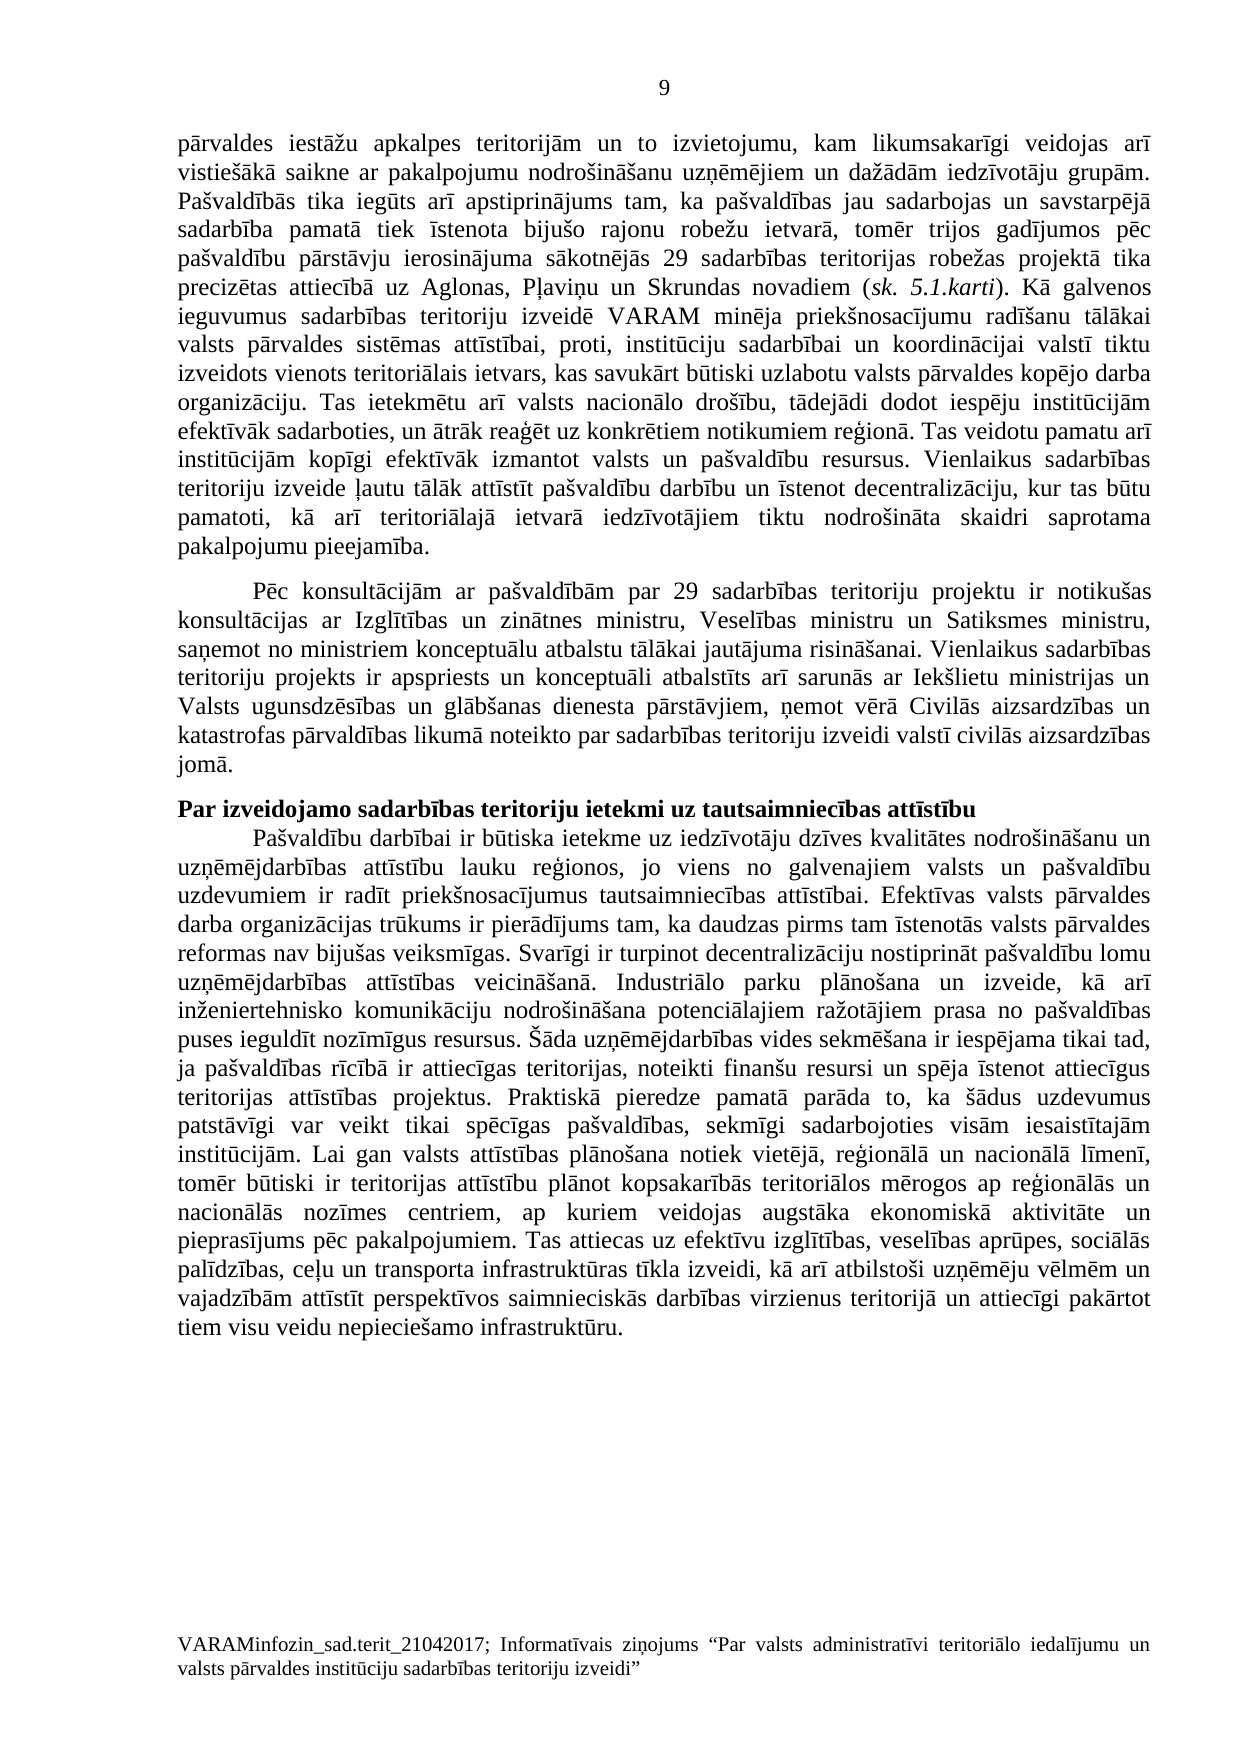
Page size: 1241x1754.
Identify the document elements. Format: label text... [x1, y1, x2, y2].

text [177, 128, 1152, 559]
text Pašvaldību darbībai ir būtiska ietekme uz iedzīvotāju dzīves kvalitātes nodrošināšanu un uzņēmējdarbības attīstību lauku reģionos, jo viens no galvenajiem valsts un pašvaldību uzdevumiem ir radīt priekšnosacījumus tautsaimniecības attīstībai. Efektīvas valsts pārvaldes darba organizācijas trūkums ir pierādījums tam, ka daudzas pirms tam īstenotās valsts pārvaldes reformas nav bijušas veiksmīgas. Svarīgi ir turpinot decentralizāciju nostiprināt pašvaldību lomu uzņēmējdarbības attīstības veicināšanā. Industriālo parku plānošana un izveide, kā arī inženiertehnisko komunikāciju nodrošināšana potenciālajiem ražotājiem prasa no pašvaldības puses ieguldīt nozīmīgus resursus. Šāda uzņēmējdarbības vides sekmēšana ir iespējama tikai tad, ja pašvaldības rīcībā ir attiecīgas teritorijas, noteikti finanšu resursi un spēja īstenot attiecīgus teritorijas attīstības projektus. Praktiskā pieredze pamatā parāda to, ka šādus uzdevumus patstāvīgi var veikt tikai spēcīgas pašvaldības, sekmīgi sadarbojoties visām iesaistītajām institūcijām. Lai gan valsts attīstības plānošana notiek vietējā, reģionālā un nacionālā līmenī, tomēr būtiski ir teritorijas attīstību plānot kopsakarībās teritoriālos mērogos ap reģionālās un nacionālās nozīmes centriem, ap kuriem veidojas augstāka ekonomiskā aktivitāte un pieprasījums pēc pakalpojumiem. Tas attiecas uz efektīvu izglītības, veselības aprūpes, sociālās palīdzības, ceļu un transporta infrastruktūras tīkla izveidi, kā arī atbilstoši uzņēmēju vēlmēm un vajadzībām attīstīt perspektīvos saimnieciskās darbības virzienus teritorijā un attiecīgi pakārtot tiem visu veidu nepieciešamo infrastruktūru. [177, 823, 1152, 1340]
text Par izveidojamo sadarbības teritoriju ietekmi uz tautsaimniecības attīstību [177, 794, 1152, 823]
text Pēc konsultācijām ar pašvaldībām par 29 sadarbības teritoriju projektu ir notikušas konsultācijas ar Izglītības un zinātnes ministru, Veselības ministru un Satiksmes ministru, saņemot no ministriem konceptuālu atbalstu tālākai jautājuma risināšanai. Vienlaikus sadarbības teritoriju projekts ir apspriests un konceptuāli atbalstīts arī sarunās ar Iekšlietu ministrijas un Valsts ugunsdzēsības un glābšanas dienesta pārstāvjiem, ņemot vērā Civilās aizsardzības un katastrofas pārvaldības likumā noteikto par sadarbības teritoriju izveidi valstī civilās aizsardzības jomā. [177, 576, 1152, 777]
